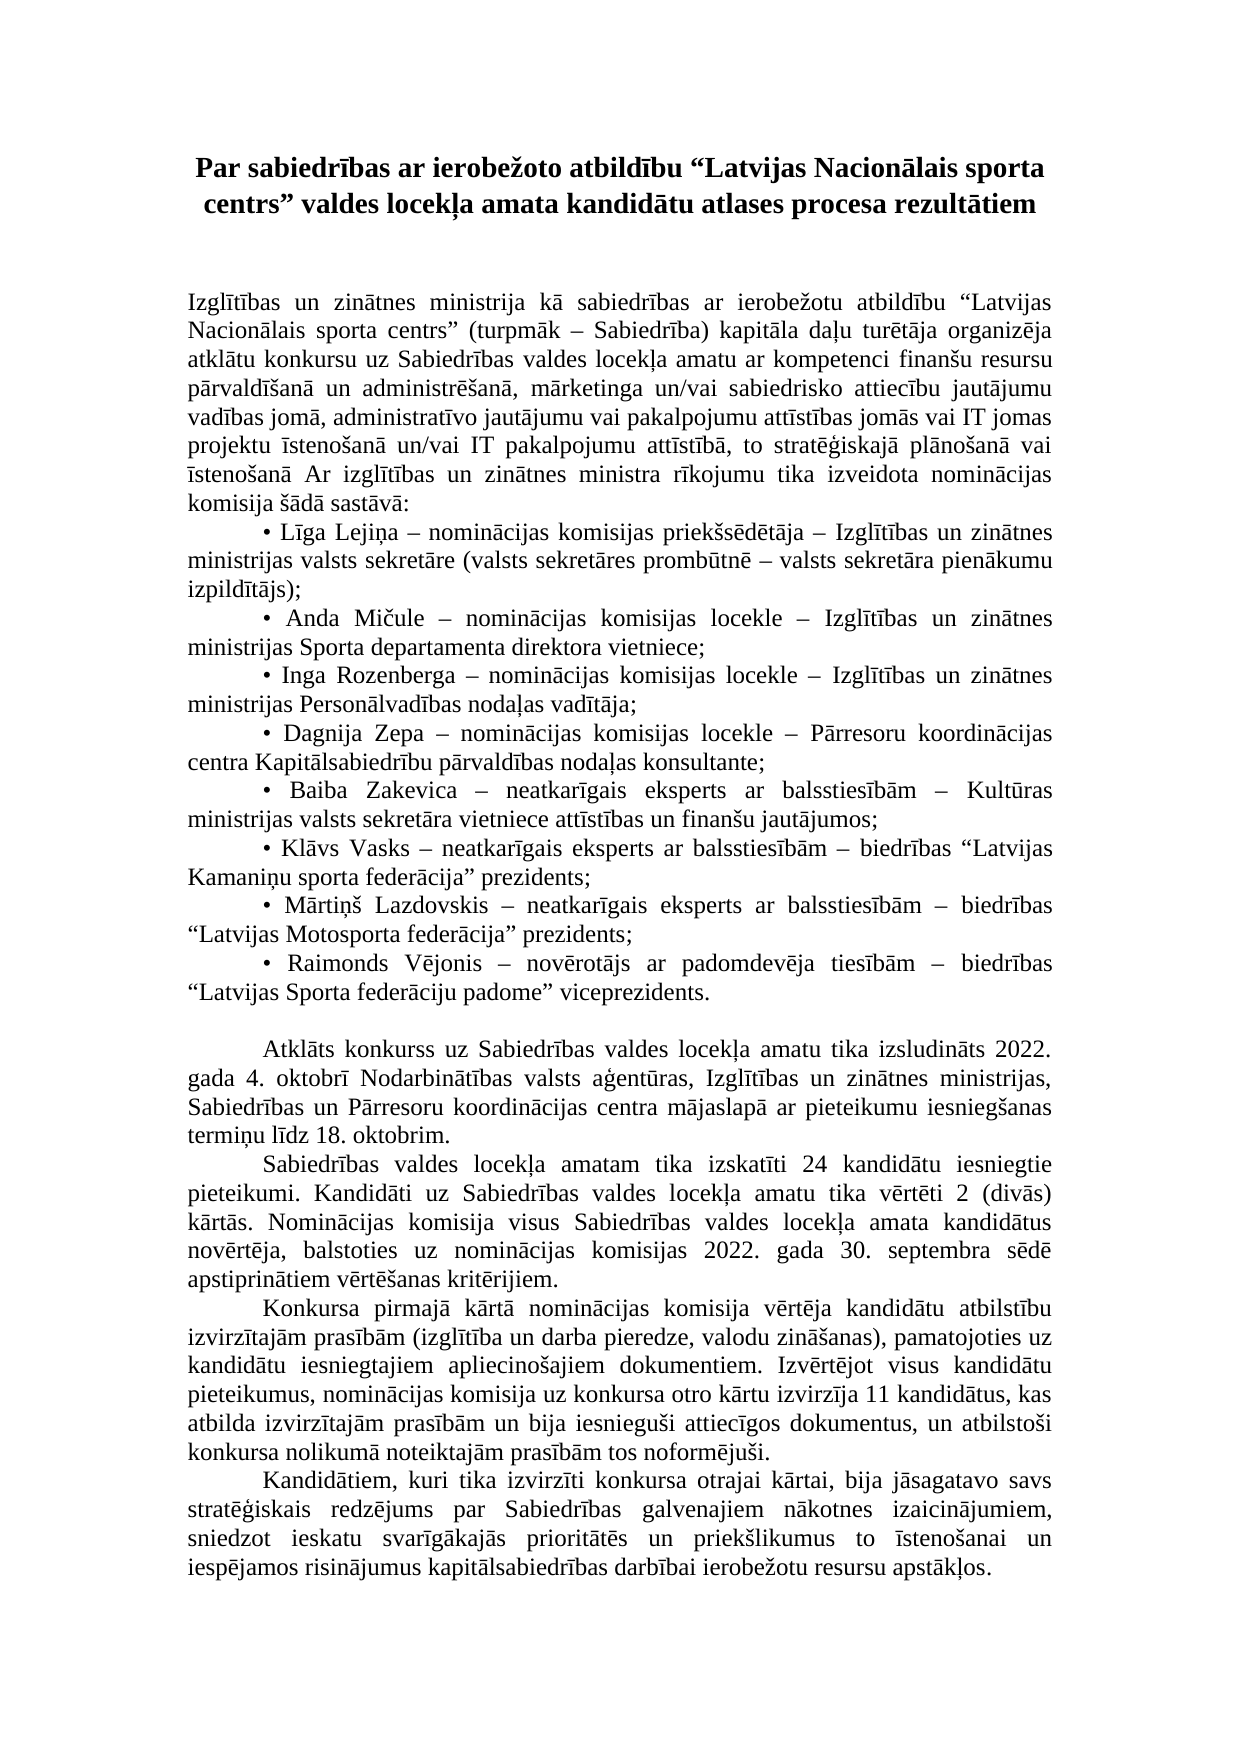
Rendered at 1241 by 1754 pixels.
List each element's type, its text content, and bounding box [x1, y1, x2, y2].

text • Klāvs Vasks – neatkarīgais eksperts ar balsstiesībām – biedrības “Latvijas Kamaniņu sporta federācija” prezidents; [187, 833, 1053, 890]
text • Mārtiņš Lazdovskis – neatkarīgais eksperts ar balsstiesībām – biedrības “Latvijas Motosporta federācija” prezidents; [187, 890, 1053, 948]
text Atklāts konkurss uz Sabiedrības valdes locekļa amatu tika izsludināts 2022. gada 4. oktobrī Nodarbinātības valsts aģentūras, Izglītības un zinātnes ministrijas, Sabiedrības un Pārresoru koordinācijas centra mājaslapā ar pieteikumu iesniegšanas termiņu līdz 18. oktobrim. [187, 1034, 1053, 1149]
text Par sabiedrības ar ierobežoto atbildību “Latvijas Nacionālais sporta centrs” valdes locekļa amata kandidātu atlases procesa rezultātiem [187, 150, 1053, 220]
text • Inga Rozenberga – nominācijas komisijas locekle – Izglītības un zinātnes ministrijas Personālvadības nodaļas vadītāja; [187, 660, 1053, 718]
text Sabiedrības valdes locekļa amatam tika izskatīti 24 kandidātu iesniegtie pieteikumi. Kandidāti uz Sabiedrības valdes locekļa amatu tika vērtēti 2 (divās) kārtās. Nominācijas komisija visus Sabiedrības valdes locekļa amata kandidātus novērtēja, balstoties uz nominācijas komisijas 2022. gada 30. septembra sēdē apstiprinātiem vērtēšanas kritērijiem. [187, 1149, 1053, 1293]
text • Dagnija Zepa – nominācijas komisijas locekle – Pārresoru koordinācijas centra Kapitālsabiedrību pārvaldības nodaļas konsultante; [187, 718, 1053, 775]
text • Raimonds Vējonis – novērotājs ar padomdevēja tiesībām – biedrības “Latvijas Sporta federāciju padome” viceprezidents. [187, 948, 1053, 1005]
text Konkursa pirmajā kārtā nominācijas komisija vērtēja kandidātu atbilstību izvirzītajām prasībām (izglītība un darba pieredze, valodu zināšanas), pamatojoties uz kandidātu iesniegtajiem apliecinošajiem dokumentiem. Izvērtējot visus kandidātu pieteikumus, nominācijas komisija uz konkursa otro kārtu izvirzīja 11 kandidātus, kas atbilda izvirzītajām prasībām un bija iesnieguši attiecīgos dokumentus, un atbilstoši konkursa nolikumā noteiktajām prasībām tos noformējuši. [187, 1293, 1053, 1465]
text • Anda Mičule – nominācijas komisijas locekle – Izglītības un zinātnes ministrijas Sporta departamenta direktora vietniece; [187, 603, 1053, 660]
text Izglītības un zinātnes ministrija kā sabiedrības ar ierobežotu atbildību “Latvijas Nacionālais sporta centrs” (turpmāk – Sabiedrība) kapitāla daļu turētāja organizēja atklātu konkursu uz Sabiedrības valdes locekļa amatu ar kompetenci finanšu resursu pārvaldīšanā un administrēšanā, mārketinga un/vai sabiedrisko attiecību jautājumu vadības jomā, administratīvo jautājumu vai pakalpojumu attīstības jomās vai IT jomas projektu īstenošanā un/vai IT pakalpojumu attīstībā, to stratēģiskajā plānošanā vai īstenošanā Ar izglītības un zinātnes ministra rīkojumu tika izveidota nominācijas komisija šādā sastāvā: [187, 287, 1053, 517]
text • Baiba Zakevica – neatkarīgais eksperts ar balsstiesībām – Kultūras ministrijas valsts sekretāra vietniece attīstības un finanšu jautājumos; [187, 775, 1053, 833]
text • Līga Lejiņa – nominācijas komisijas priekšsēdētāja – Izglītības un zinātnes ministrijas valsts sekretāre (valsts sekretāres prombūtnē – valsts sekretāra pienākumu izpildītājs); [187, 517, 1053, 603]
text Kandidātiem, kuri tika izvirzīti konkursa otrajai kārtai, bija jāsagatavo savs stratēģiskais redzējums par Sabiedrības galvenajiem nākotnes izaicinājumiem, sniedzot ieskatu svarīgākajās prioritātēs un priekšlikumus to īstenošanai un iespējamos risinājumus kapitālsabiedrības darbībai ierobežotu resursu apstākļos. [187, 1465, 1053, 1580]
